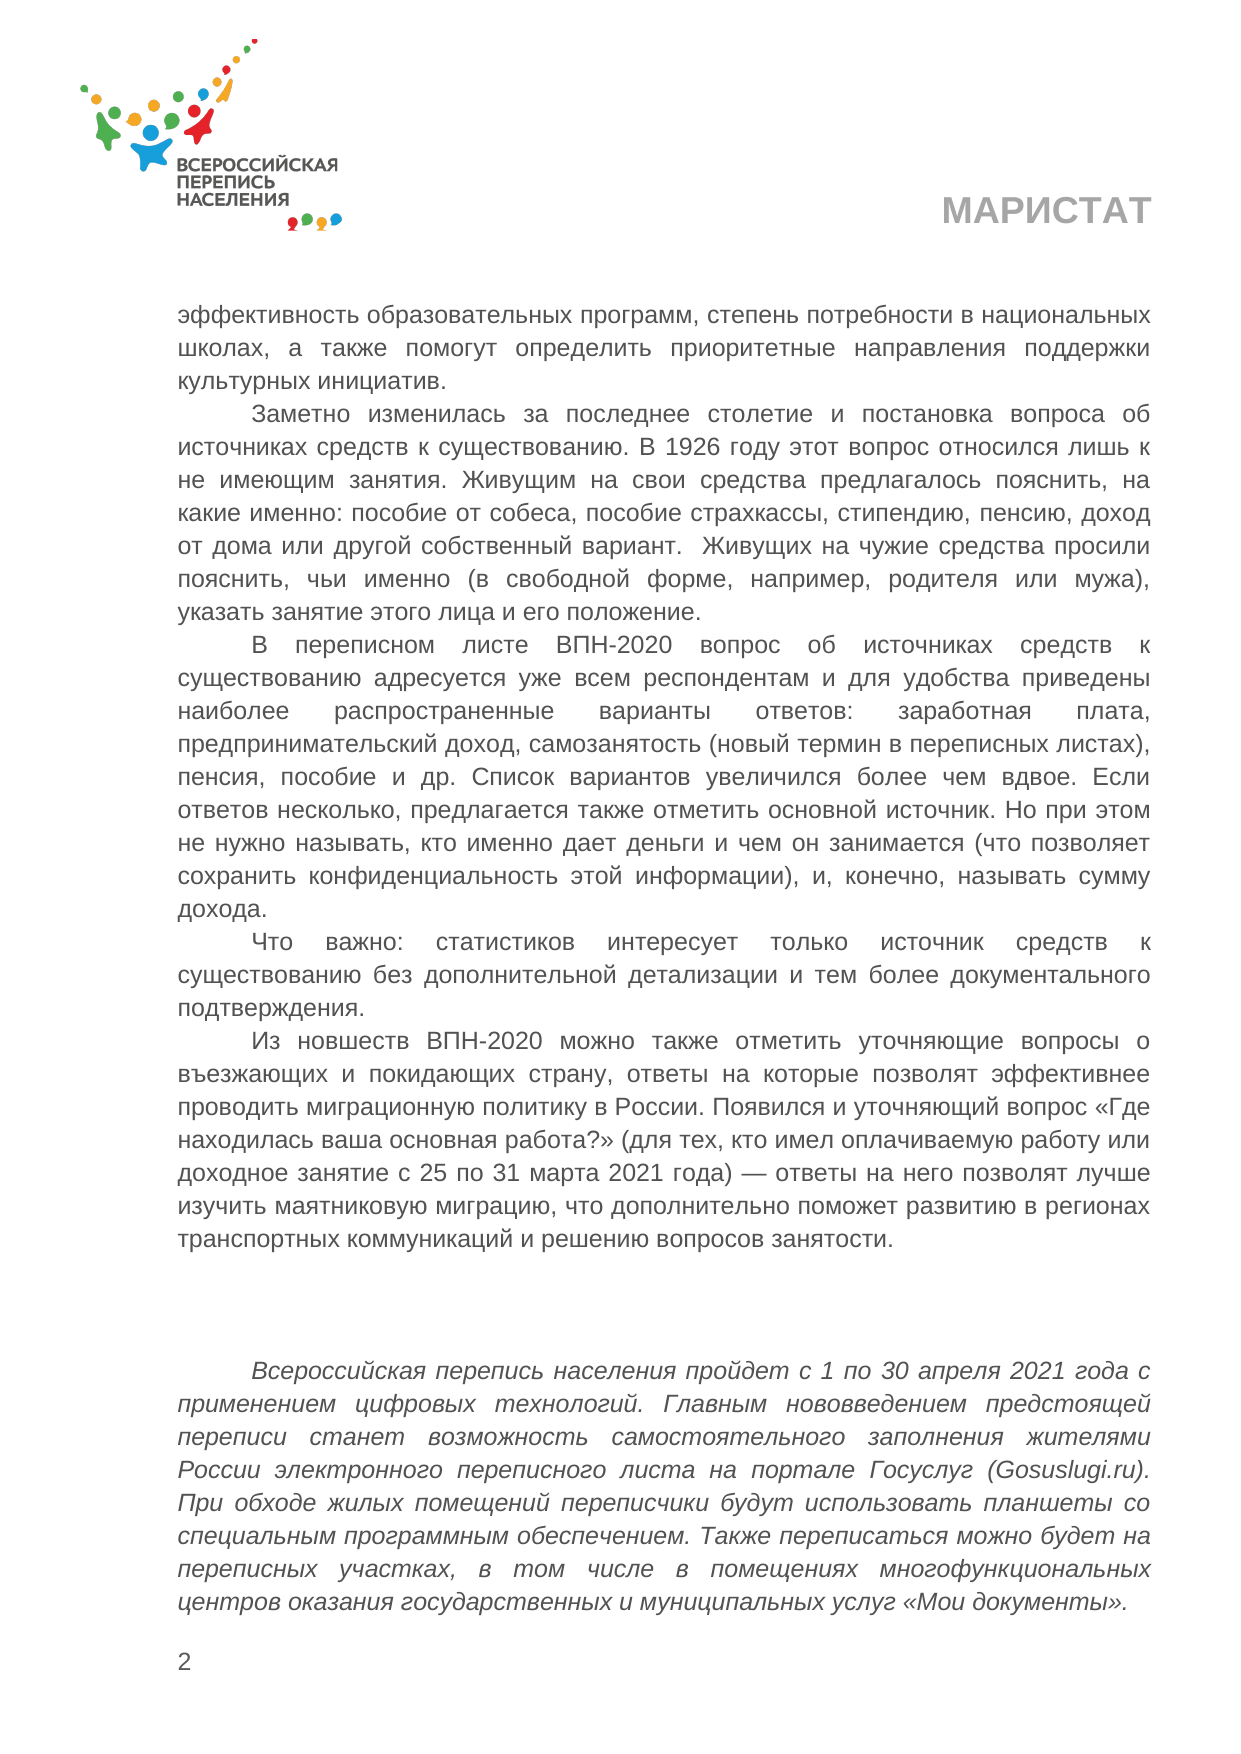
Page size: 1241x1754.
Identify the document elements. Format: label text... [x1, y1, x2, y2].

picture [75, 39, 346, 231]
text Заметно изменилась за последнее столетие и постановка вопроса об источниках средств к существованию. В 1926 году этот вопрос относился лишь к не имеющим занятия. Живущим на свои средства предлагалось пояснить, на какие именно: пособие от собеса, пособие страхкассы, стипендию, пенсию, доход от дома или другой собственный вариант. Живущих на чужие средства просили пояснить, чьи именно (в свободной форме, например, родителя или мужа), указать занятие этого лица и его положение. [177, 399, 1152, 626]
text Что важно: статистиков интересует только источник средств к существованию без дополнительной детализации и тем более документального подтверждения. [177, 927, 1152, 1022]
text В переписном листе ВПН-2020 вопрос об источниках средств к существованию адресуется уже всем респондентам и для удобства приведены наиболее распространенные варианты ответов: заработная плата, предпринимательский доход, самозанятость (новый термин в переписных листах), пенсия, пособие и др. Список вариантов увеличился более чем вдвое. Если ответов несколько, предлагается также отметить основной источник. Но при этом не нужно называть, кто именно дает деньги и чем он занимается (что позволяет сохранить конфиденциальность этой информации), и, конечно, называть сумму дохода. [177, 630, 1152, 923]
text Всероссийская перепись населения пройдет с 1 по 30 апреля 2021 года с применением цифровых технологий. Главным нововведением предстоящей переписи станет возможность самостоятельного заполнения жителями России электронного переписного листа на портале Госуслуг (Gosuslugi.ru). При обходе жилых помещений переписчики будут использовать планшеты со специальным программным обеспечением. Также переписаться можно будет на переписных участках, в том числе в помещениях многофункциональных центров оказания государственных и муниципальных услуг «Мои документы». [177, 1356, 1152, 1616]
text Из новшеств ВПН-2020 можно также отметить уточняющие вопросы о въезжающих и покидающих страну, ответы на которые позволят эффективнее проводить миграционную политику в России. Появился и уточняющий вопрос «Где находилась ваша основная работа?» (для тех, кто имел оплачиваемую работу или доходное занятие с 25 по 31 марта 2021 года) — ответы на него позволят лучше изучить маятниковую миграцию, что дополнительно поможет развитию в регионах транспортных коммуникаций и решению вопросов занятости. [177, 1026, 1152, 1253]
